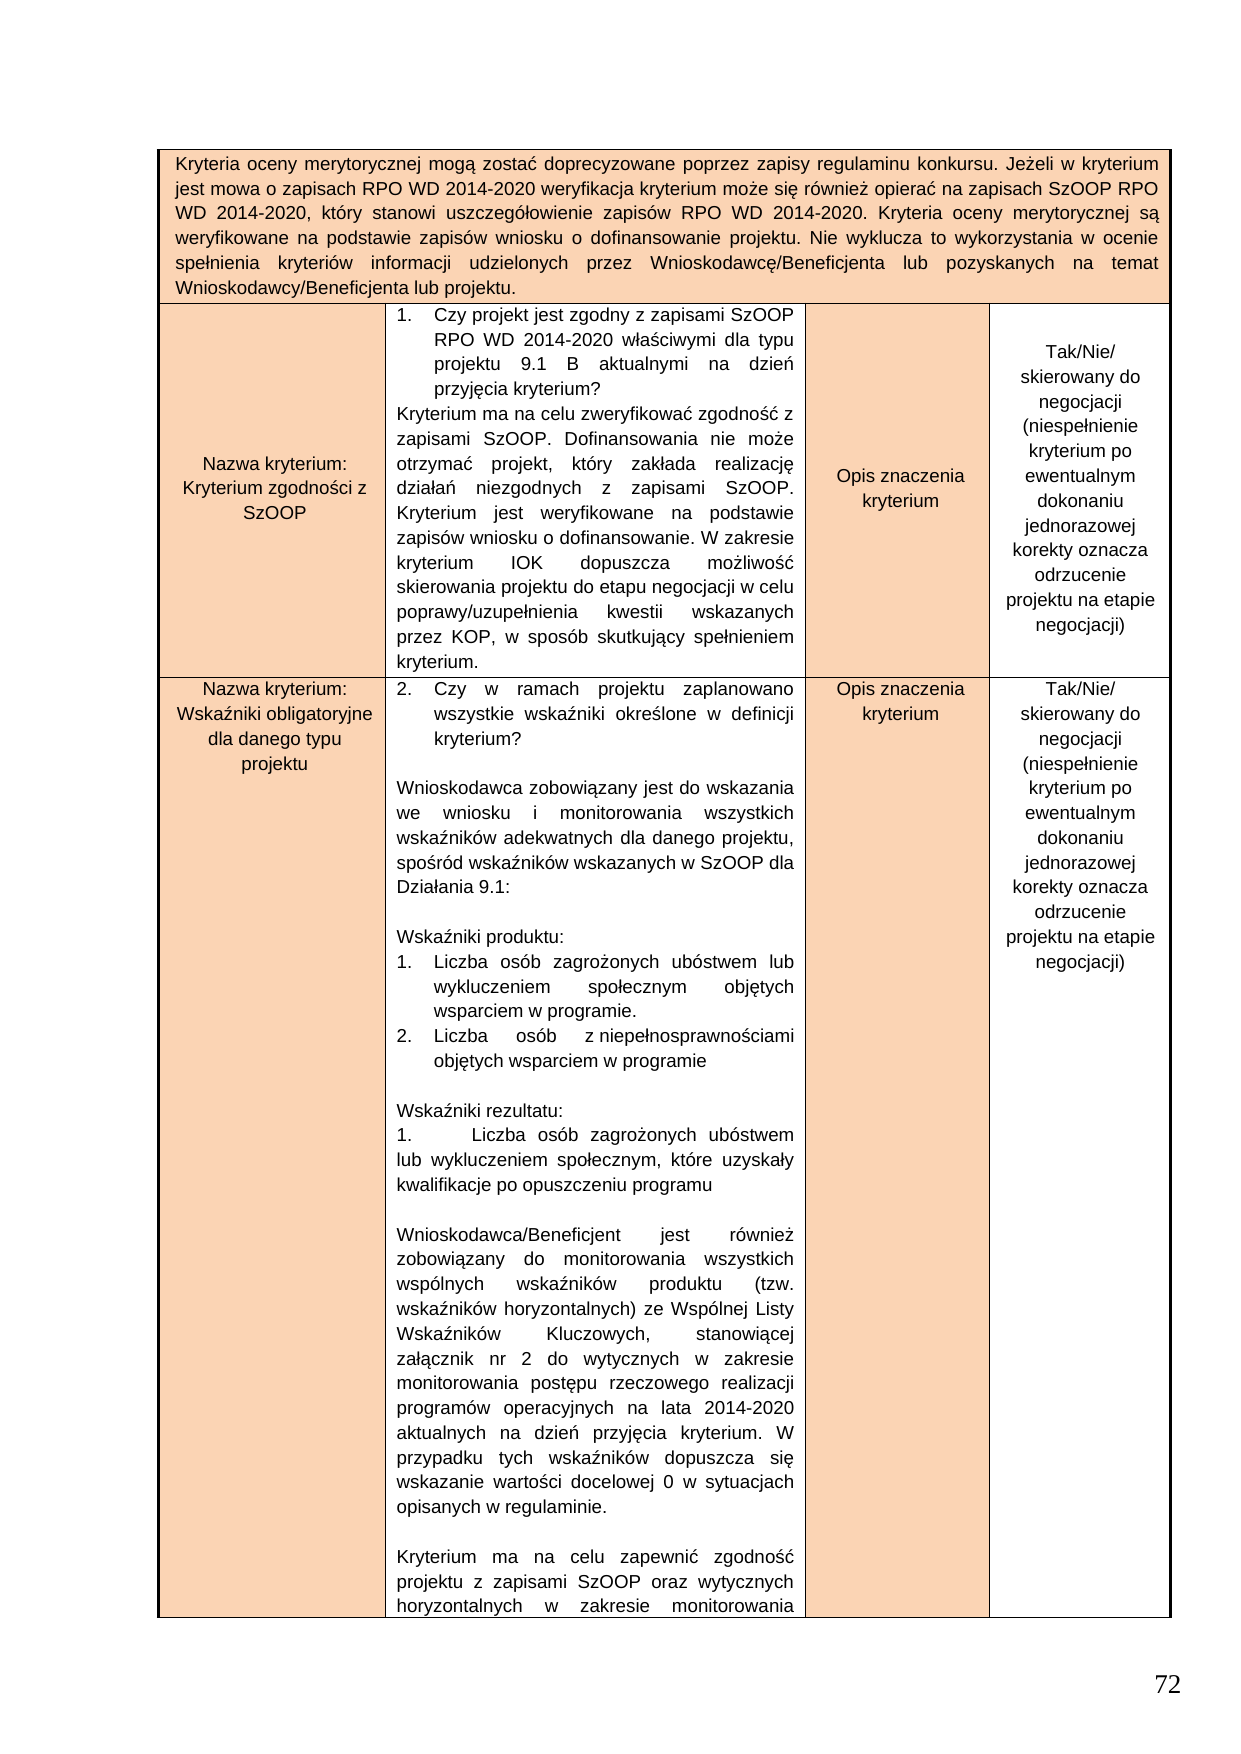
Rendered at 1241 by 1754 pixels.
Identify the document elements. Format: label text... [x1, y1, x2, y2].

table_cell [990, 678, 1169, 1617]
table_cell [386, 678, 805, 1617]
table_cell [806, 678, 989, 1617]
table_cell Czy projekt jest zgodny z zapisami SzOOP RPO WD 2014-2020 właściwymi dla typu projektu 9.1 B aktualnymi na dzień przyjęcia kryterium? Kryterium ma na celu zweryfikować zgodność z zapisami SzOOP. Dofinansowania nie może otrzymać projekt, który zakłada realizację działań niezgodnych z zapisami SzOOP. Kryterium jest weryfikowane na podstawie zapisów wniosku o dofinansowanie. W zakresie kryterium IOK dopuszcza możliwość skierowania projektu do etapu negocjacji w celu poprawy/uzupełnienia kwestii wskazanych przez KOP, w sposób skutkujący spełnieniem kryterium. [386, 304, 805, 677]
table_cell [160, 150, 1169, 303]
table_cell Opis znaczenia kryterium [806, 304, 989, 677]
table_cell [160, 678, 385, 1617]
table_cell Nazwa kryterium: Kryterium zgodności z SzOOP [160, 304, 385, 677]
